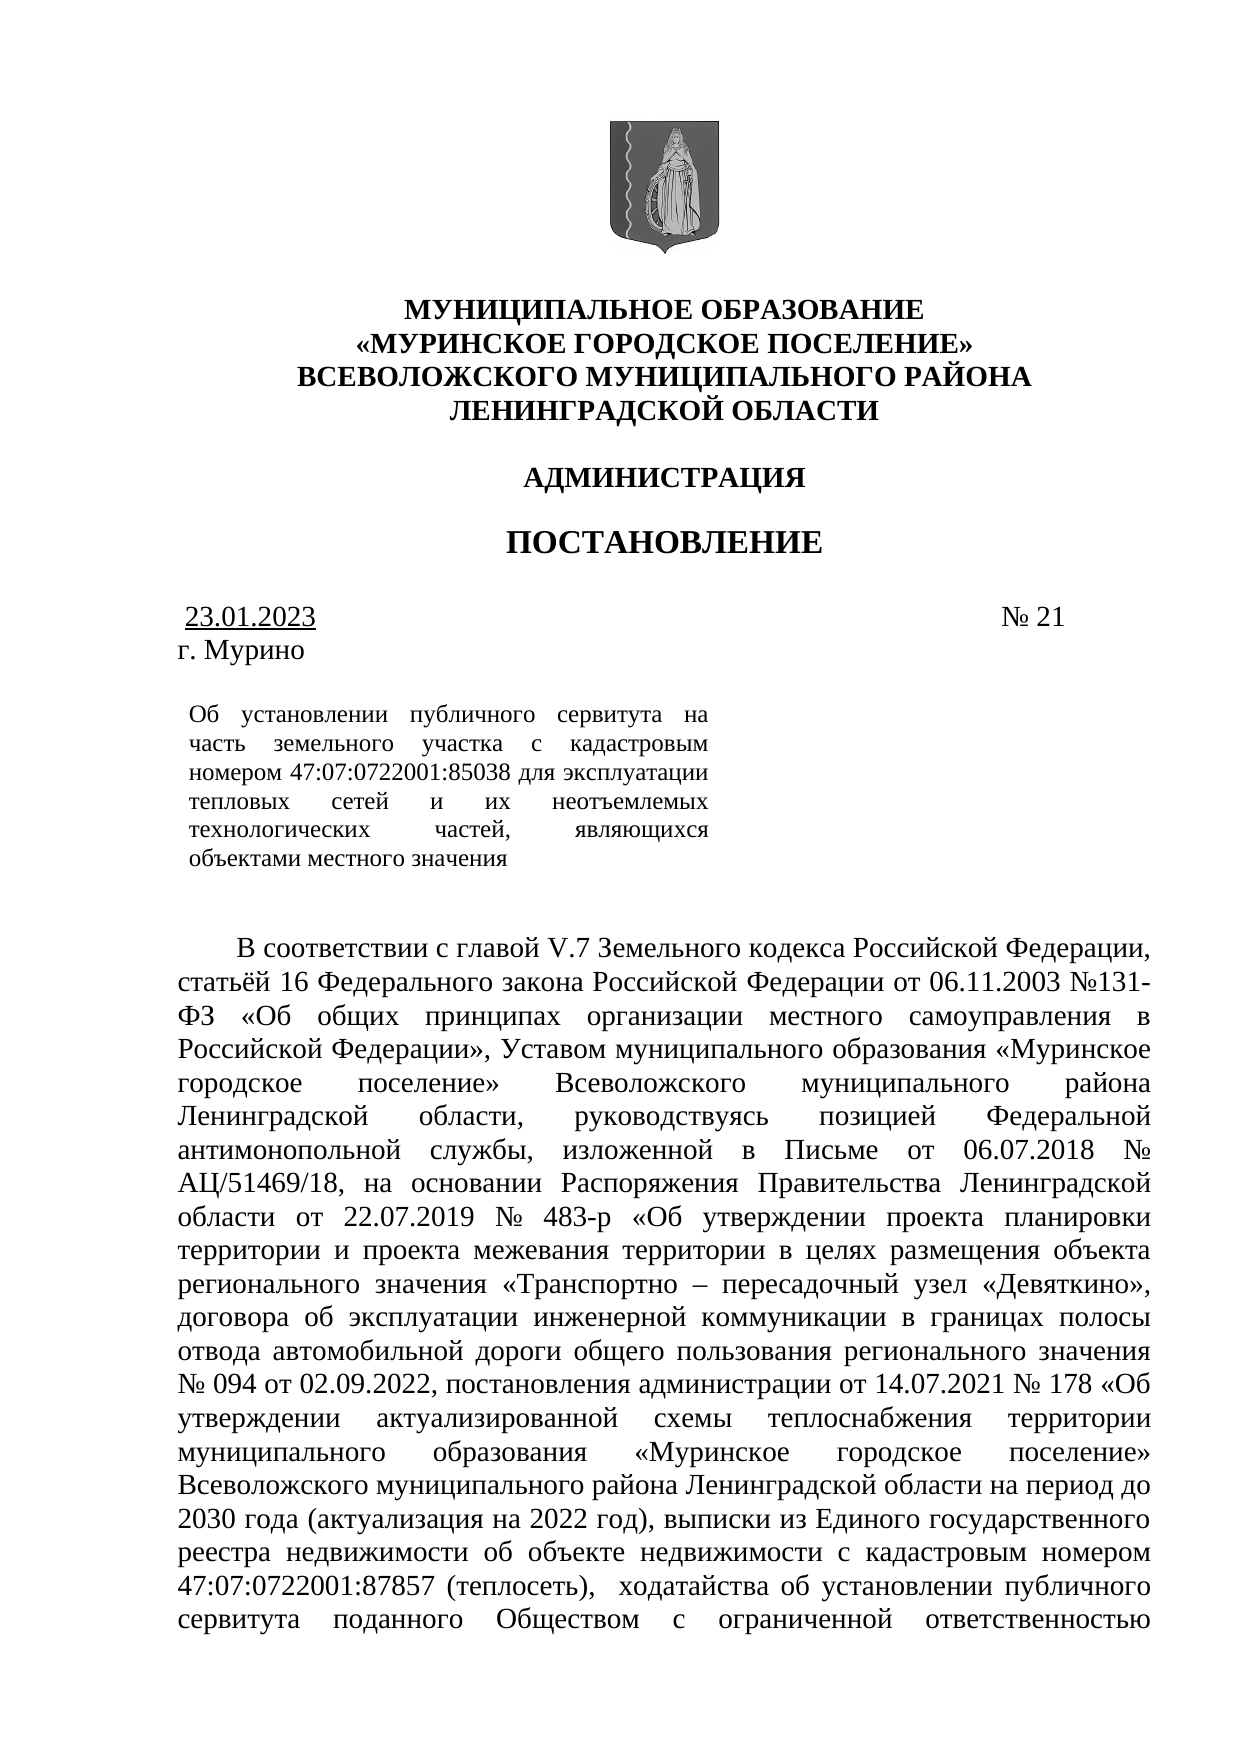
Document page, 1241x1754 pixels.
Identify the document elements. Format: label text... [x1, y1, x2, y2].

text ПОСТАНОВЛЕНИЕ [177, 522, 1152, 561]
text ВСЕВОЛОЖСКОГО МУНИЦИПАЛЬНОГО РАЙОНА [177, 359, 1152, 393]
text ЛЕНИНГРАДСКОЙ ОБЛАСТИ [177, 393, 1152, 426]
text МУНИЦИПАЛЬНОЕ ОБРАЗОВАНИЕ [177, 292, 1152, 326]
text 23.01.2023 № 21 [177, 599, 1152, 632]
text «МУРИНСКОЕ ГОРОДСКОЕ ПОСЕЛЕНИЕ» [177, 326, 1152, 359]
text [177, 931, 1152, 1635]
text АДМИНИСТРАЦИЯ [177, 460, 1152, 493]
text г. Мурино [177, 632, 1152, 666]
table_header Об установлении публичного сервитута на часть земельного участка с кадастровым номером 47:07:0722001:85038 для эксплуатации тепловых сетей и их неотъемлемых технологических частей, являющихся объектами местного значения [177, 700, 720, 872]
